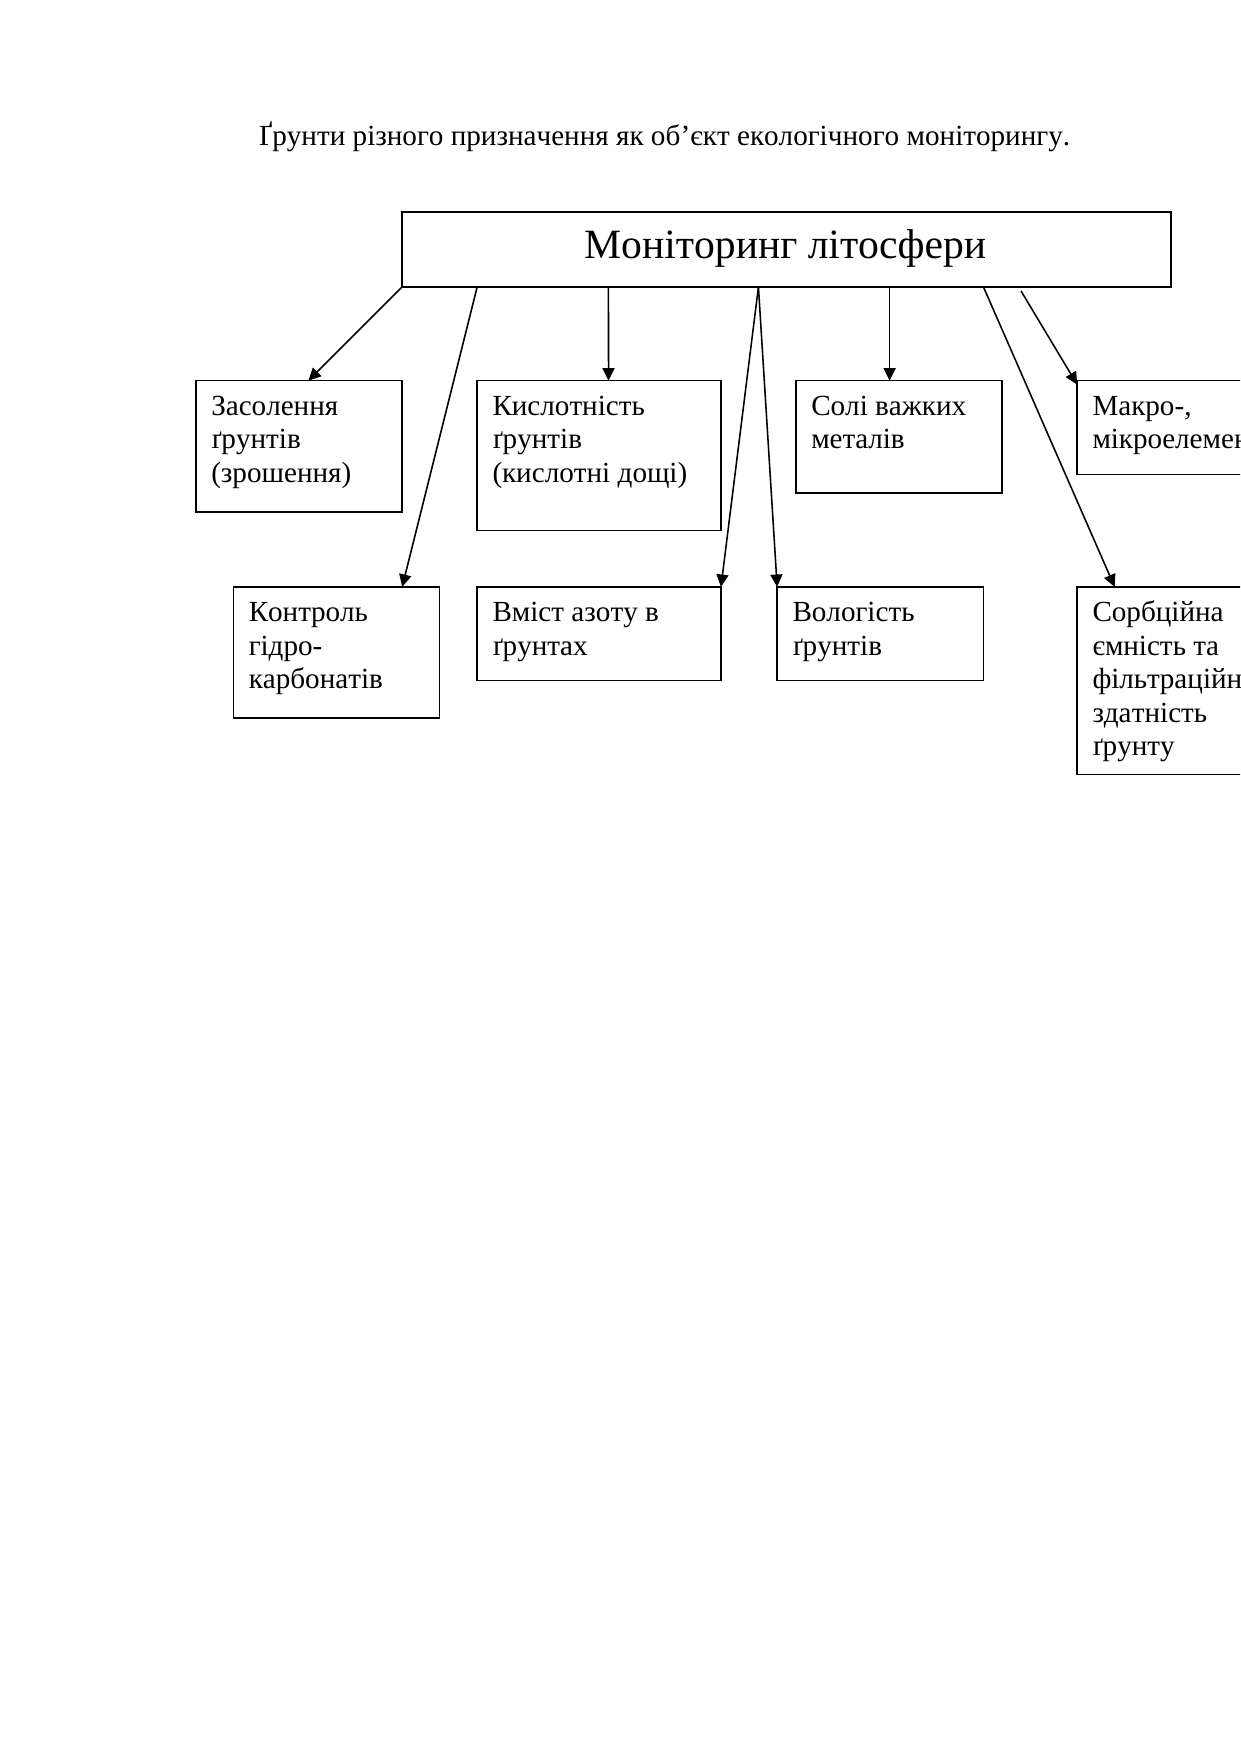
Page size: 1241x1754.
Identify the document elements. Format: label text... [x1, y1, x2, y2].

text Ґрунти різного призначення як об’єкт екологічного моніторингу. [177, 118, 1152, 152]
